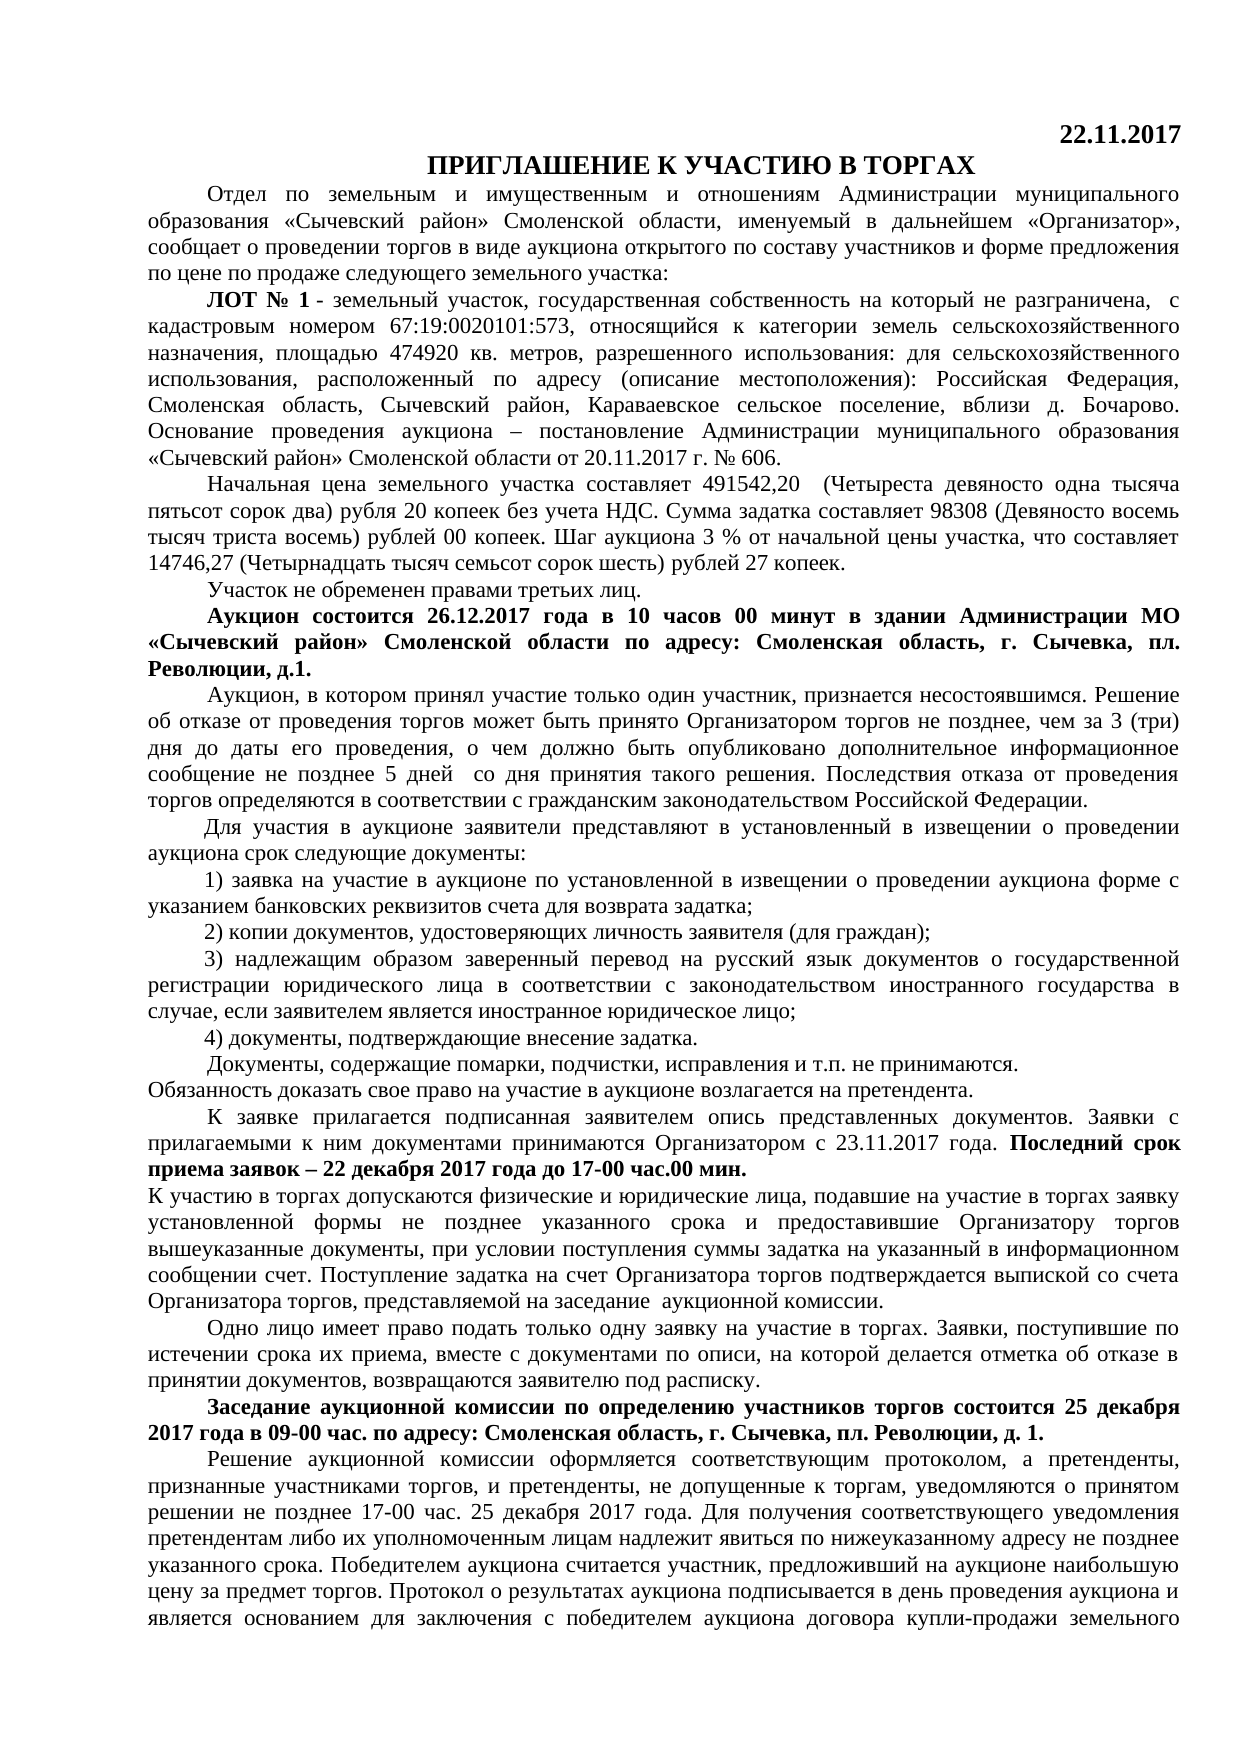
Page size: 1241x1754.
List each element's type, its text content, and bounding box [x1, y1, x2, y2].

text Документы, содержащие помарки, подчистки, исправления и т.п. не принимаются. [148, 1050, 1181, 1076]
text ПРИГЛАШЕНИЕ К УЧАСТИЮ В ТОРГАХ [148, 149, 1181, 180]
text К заявке прилагается подписанная заявителем опись представленных документов. Заявки с прилагаемыми к ним документами принимаются Организатором с 23.11.2017 года. Последний срок приема заявок – 22 декабря 2017 года до 17-00 час.00 мин. [148, 1103, 1181, 1182]
text Одно лицо имеет право подать только одну заявку на участие в торгах. Заявки, поступившие по истечении срока их приема, вместе с документами по описи, на которой делается отметка об отказе в принятии документов, возвращаются заявителю под расписку. [148, 1314, 1181, 1393]
text 3) надлежащим образом заверенный перевод на русский язык документов о государственной регистрации юридического лица в соответствии с законодательством иностранного государства в случае, если заявителем является иностранное юридическое лицо; [148, 945, 1181, 1024]
text Отдел по земельным и имущественным и отношениям Администрации муниципального образования «Сычевский район» Смоленской области, именуемый в дальнейшем «Организатор», сообщает о проведении торгов в виде аукциона открытого по составу участников и форме предложения по цене по продаже следующего земельного участка: [148, 180, 1181, 286]
text Обязанность доказать свое право на участие в аукционе возлагается на претендента. [148, 1076, 1181, 1103]
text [148, 1445, 1181, 1630]
text Аукцион состоится 26.12.2017 года в 10 часов 00 минут в здании Администрации МО «Сычевский район» Смоленской области по адресу: Смоленская область, г. Сычевка, пл. Революции, д.1. [148, 602, 1181, 681]
text 2) копии документов, удостоверяющих личность заявителя (для граждан); [148, 918, 1181, 945]
text Участок не обременен правами третьих лиц. [148, 576, 1181, 602]
text 22.11.2017 [148, 118, 1181, 149]
text К участию в торгах допускаются физические и юридические лица, подавшие на участие в торгах заявку установленной формы не позднее указанного срока и предоставившие Организатору торгов вышеуказанные документы, при условии поступления суммы задатка на указанный в информационном сообщении счет. Поступление задатка на счет Организатора торгов подтверждается выпиской со счета Организатора торгов, представляемой на заседание аукционной комиссии. [148, 1182, 1181, 1314]
text Аукцион, в котором принял участие только один участник, признается несостоявшимся. Решение об отказе от проведения торгов может быть принято Организатором торгов не позднее, чем за 3 (три) дня до даты его проведения, о чем должно быть опубликовано дополнительное информационное сообщение не позднее 5 дней со дня принятия такого решения. Последствия отказа от проведения торгов определяются в соответствии с гражданским законодательством Российской Федерации. [148, 681, 1181, 813]
text Для участия в аукционе заявители представляют в установленный в извещении о проведении аукциона срок следующие документы: [148, 813, 1181, 866]
text 1) заявка на участие в аукционе по установленной в извещении о проведении аукциона форме с указанием банковских реквизитов счета для возврата задатка; [148, 866, 1181, 918]
text 4) документы, подтверждающие внесение задатка. [148, 1024, 1181, 1050]
text Заседание аукционной комиссии по определению участников торгов состоится 25 декабря 2017 года в 09-00 час. по адресу: Смоленская область, г. Сычевка, пл. Революции, д. 1. [148, 1393, 1181, 1445]
text Начальная цена земельного участка составляет 491542,20 (Четыреста девяносто одна тысяча пятьсот сорок два) рубля 20 копеек без учета НДС. Сумма задатка составляет 98308 (Девяносто восемь тысяч триста восемь) рублей 00 копеек. Шаг аукциона 3 % от начальной цены участка, что составляет 14746,27 (Четырнадцать тысяч семьсот сорок шесть) рублей 27 копеек. [148, 470, 1181, 576]
text ЛОТ № 1 - земельный участок, государственная собственность на который не разграничена, с кадастровым номером 67:19:0020101:573, относящийся к категории земель сельскохозяйственного назначения, площадью 474920 кв. метров, разрешенного использования: для сельскохозяйственного использования, расположенный по адресу (описание местоположения): Российская Федерация, Смоленская область, Сычевский район, Караваевское сельское поселение, вблизи д. Бочарово. Основание проведения аукциона – постановление Администрации муниципального образования «Сычевский район» Смоленской области от 20.11.2017 г. № 606. [148, 286, 1181, 470]
